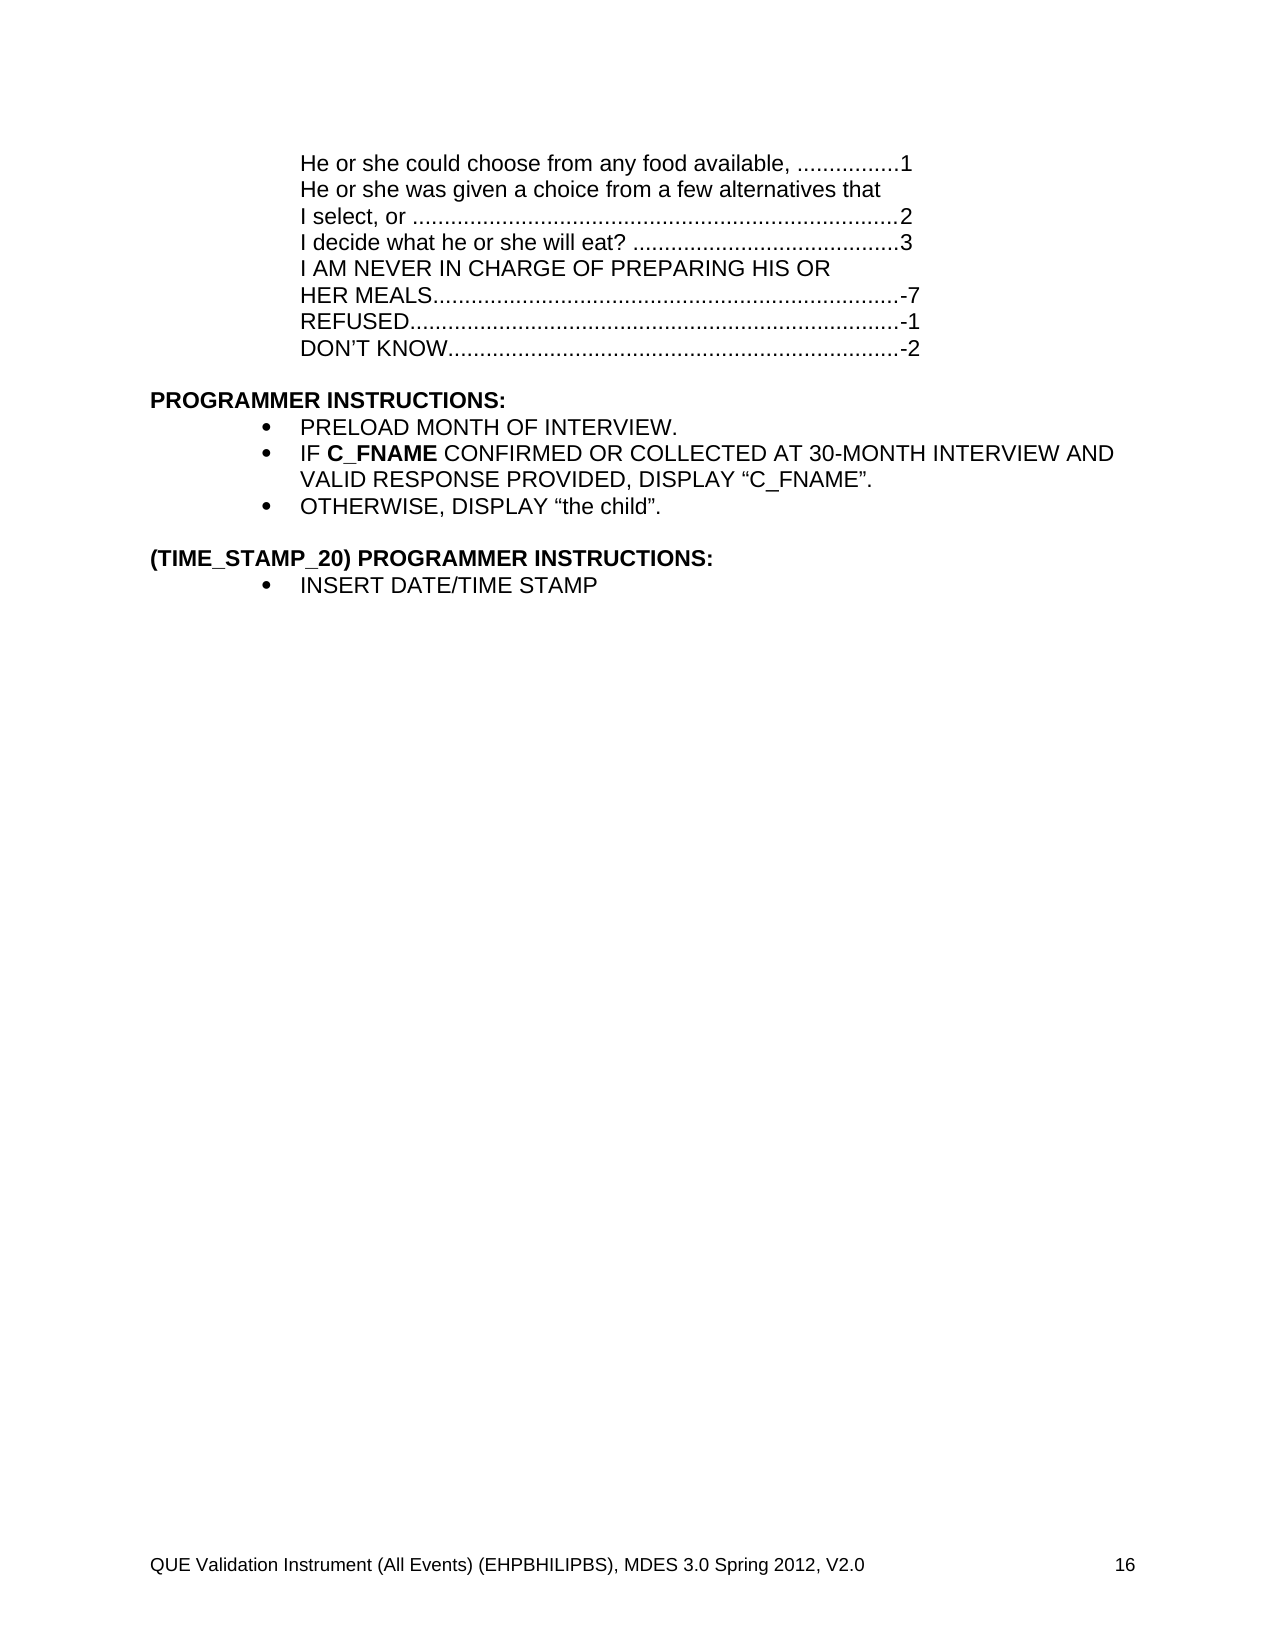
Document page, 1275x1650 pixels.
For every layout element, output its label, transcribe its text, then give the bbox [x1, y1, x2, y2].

text (TIME_STAMP_20) PROGRAMMER INSTRUCTIONS: [150, 545, 1125, 572]
list OTHERWISE, DISPLAY “the child”. [262, 493, 1125, 519]
text HER MEALS -7 [300, 282, 1125, 308]
list PRELOAD MONTH OF INTERVIEW. [262, 413, 1125, 440]
list INSERT DATE/TIME STAMP [262, 572, 1125, 598]
text DON’T KNOW -2 [300, 334, 1125, 361]
text He or she could choose from any food available, 1 [300, 150, 1125, 176]
list IF C_FNAME CONFIRMED OR COLLECTED AT 30-MONTH INTERVIEW AND VALID RESPONSE PROVIDED, DISPLAY “C_FNAME”. [262, 440, 1125, 493]
text PROGRAMMER INSTRUCTIONS: [150, 387, 1125, 413]
text I select, or 2 [300, 203, 1125, 229]
text I decide what he or she will eat? 3 [300, 229, 1125, 255]
text I AM NEVER IN CHARGE OF PREPARING HIS OR [300, 255, 1125, 282]
text He or she was given a choice from a few alternatives that [300, 176, 1125, 203]
text REFUSED -1 [300, 308, 1125, 334]
